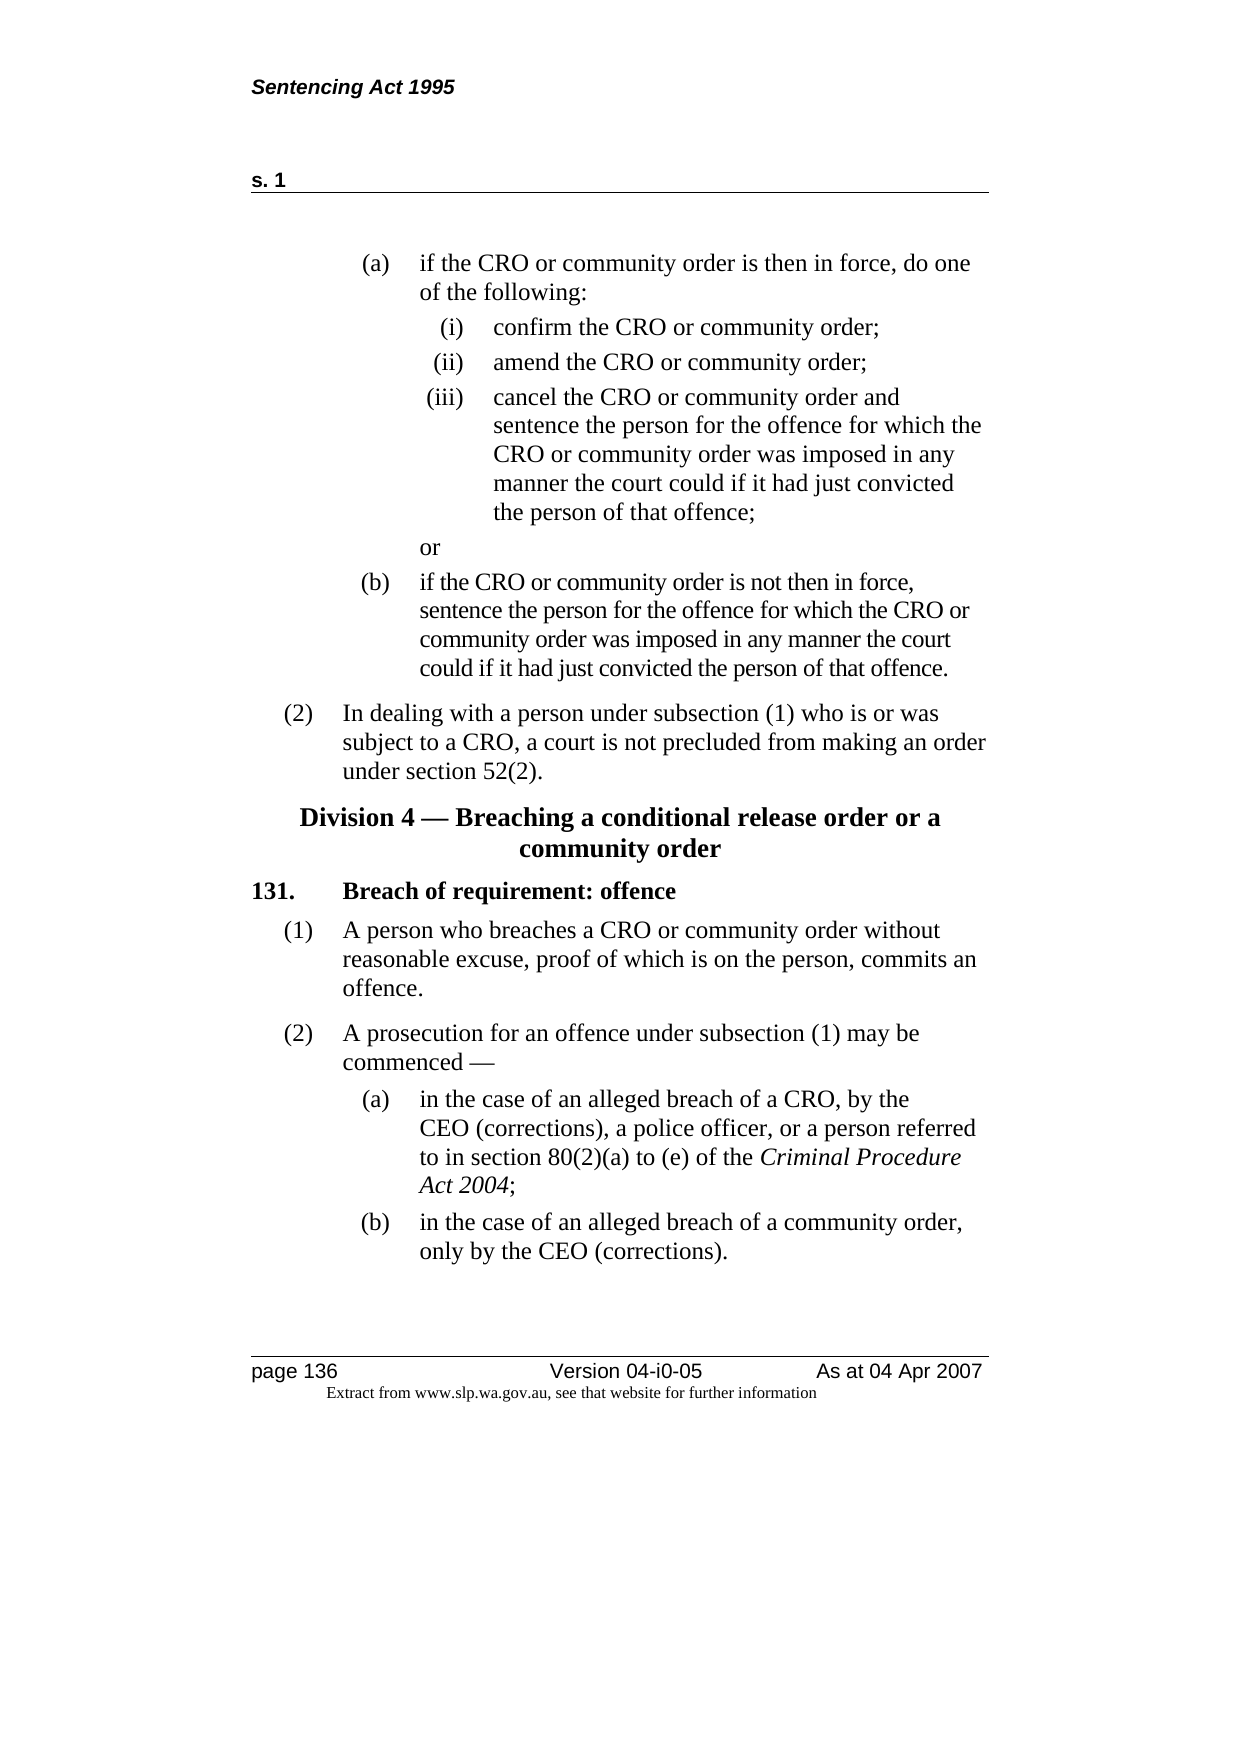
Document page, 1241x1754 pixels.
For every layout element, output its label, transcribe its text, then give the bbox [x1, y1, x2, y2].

text (b) if the CRO or community order is not then in force, sentence the person for the offence for which the CRO or community order was imposed in any manner the court could if it had just convicted the person of that offence. [251, 567, 989, 682]
text (ii) amend the CRO or community order; [251, 347, 989, 376]
text (1) A person who breaches a CRO or community order without reasonable excuse, proof of which is on the person, commits an offence. [251, 915, 989, 1002]
text (a) in the case of an alleged breach of a CRO, by the CEO (corrections), a police officer, or a person referred to in section 80(2)(a) to (e) of the Criminal Procedure Act 2004; [251, 1084, 989, 1199]
text (a) if the CRO or community order is then in force, do one of the following: [251, 248, 989, 306]
text (iii) cancel the CRO or community order and sentence the person for the offence for which the CRO or community order was imposed in any manner the court could if it had just convicted the person of that offence; [251, 382, 989, 526]
text (b) in the case of an alleged breach of a community order, only by the CEO (corrections). [251, 1207, 989, 1265]
text or [251, 532, 989, 561]
text (2) A prosecution for an offence under subsection (1) may be commenced — [251, 1018, 989, 1076]
subtitle Division 4 — Breaching a conditional release order or a community order [251, 801, 989, 864]
text (i) confirm the CRO or community order; [251, 312, 989, 341]
subtitle 131. Breach of requirement: offence [251, 876, 989, 905]
text (2) In dealing with a person under subsection (1) who is or was subject to a CRO, a court is not precluded from making an order under section 52(2). [251, 698, 989, 785]
